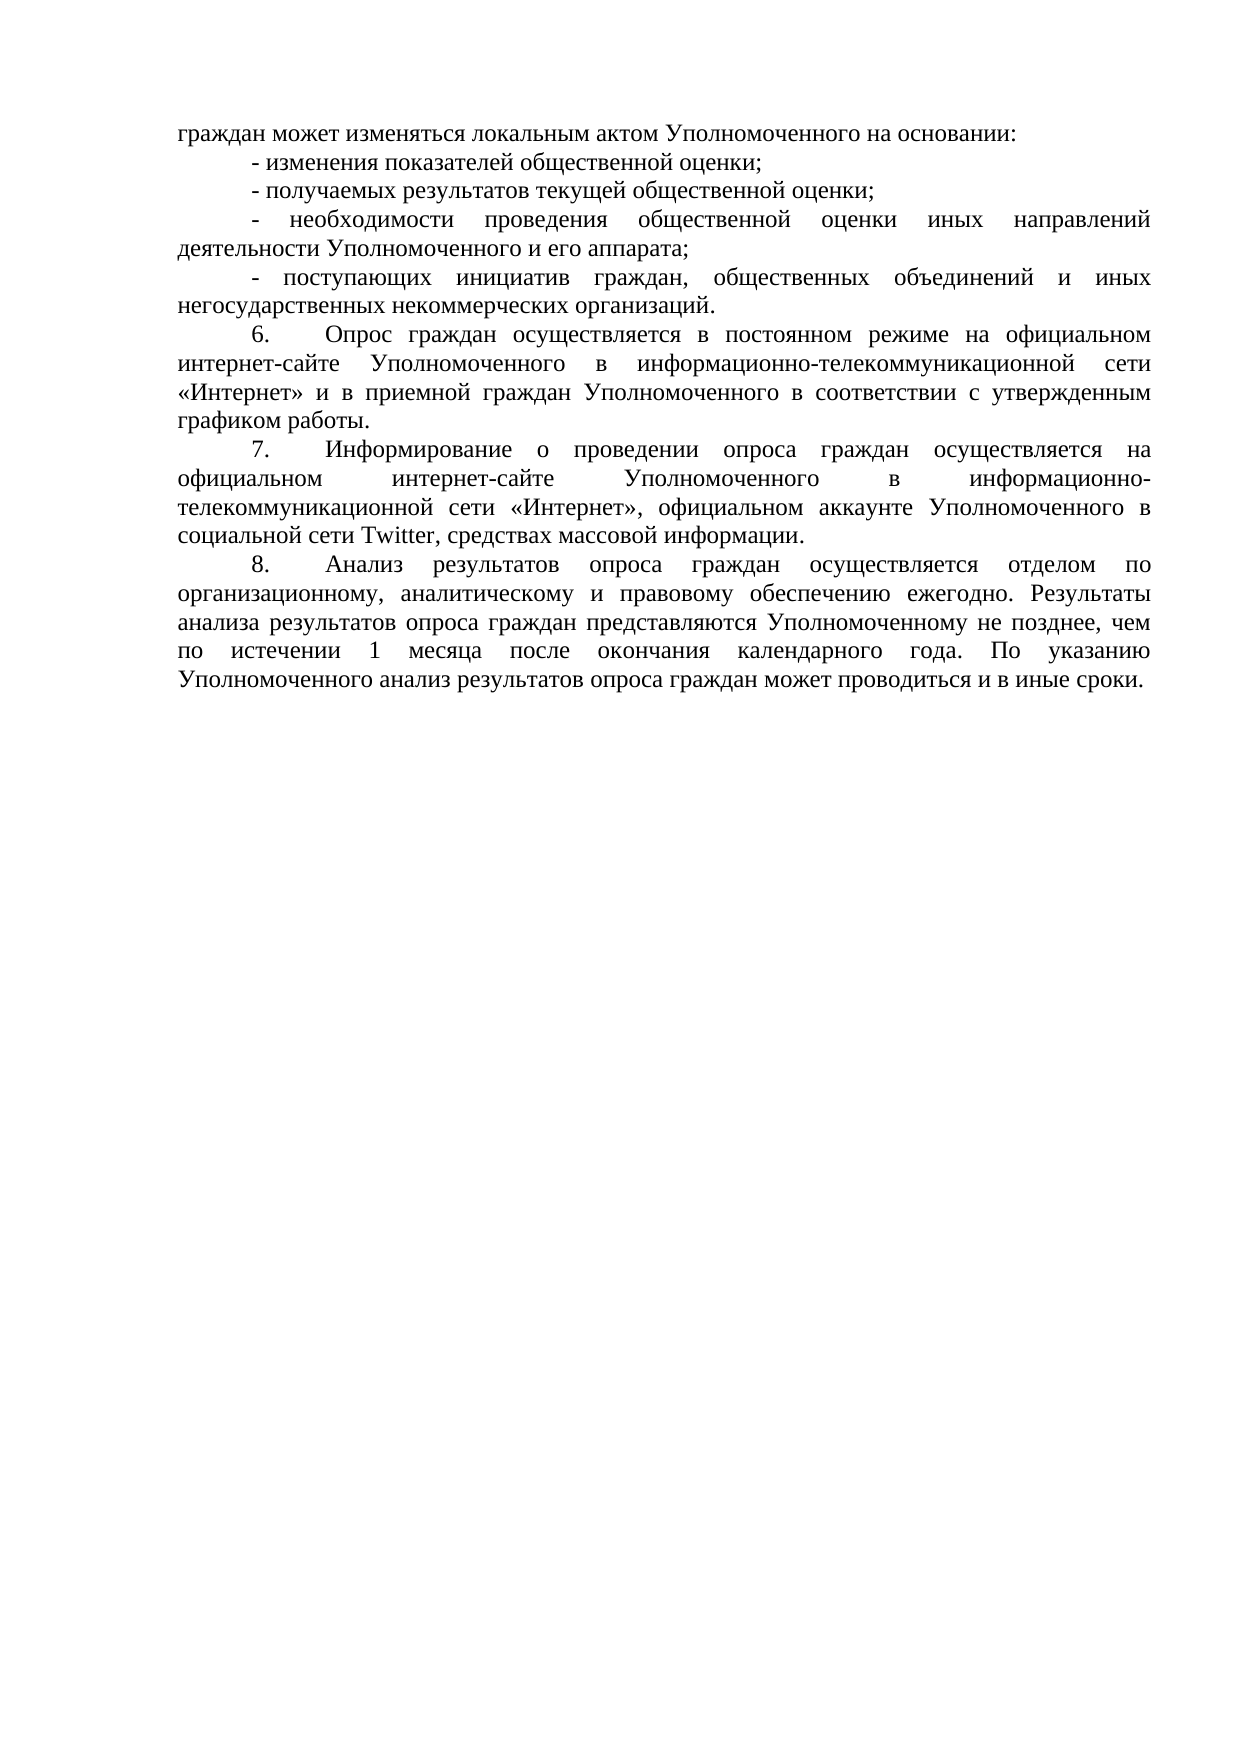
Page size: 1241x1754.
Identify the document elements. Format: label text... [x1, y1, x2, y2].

list Информирование о проведении опроса граждан осуществляется на официальном интернет-сайте Уполномоченного в информационно-телекоммуникационной сети «Интернет», официальном аккаунте Уполномоченного в социальной сети Twitter, средствах массовой информации. [177, 434, 1152, 549]
text - необходимости проведения общественной оценки иных направлений деятельности Уполномоченного и его аппарата; [177, 204, 1152, 262]
list Опрос граждан осуществляется в постоянном режиме на официальном интернет-сайте Уполномоченного в информационно-телекоммуникационной сети «Интернет» и в приемной граждан Уполномоченного в соответствии с утвержденным графиком работы. [177, 319, 1152, 434]
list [177, 118, 1152, 147]
text - получаемых результатов текущей общественной оценки; [177, 176, 1152, 204]
text - изменения показателей общественной оценки; [177, 147, 1152, 176]
list Анализ результатов опроса граждан осуществляется отделом по организационному, аналитическому и правовому обеспечению ежегодно. Результаты анализа результатов опроса граждан представляются Уполномоченному не позднее, чем по истечении 1 месяца после окончания календарного года. По указанию Уполномоченного анализ результатов опроса граждан может проводиться и в иные сроки. [177, 549, 1152, 693]
text - поступающих инициатив граждан, общественных объединений и иных негосударственных некоммерческих организаций. [177, 262, 1152, 319]
